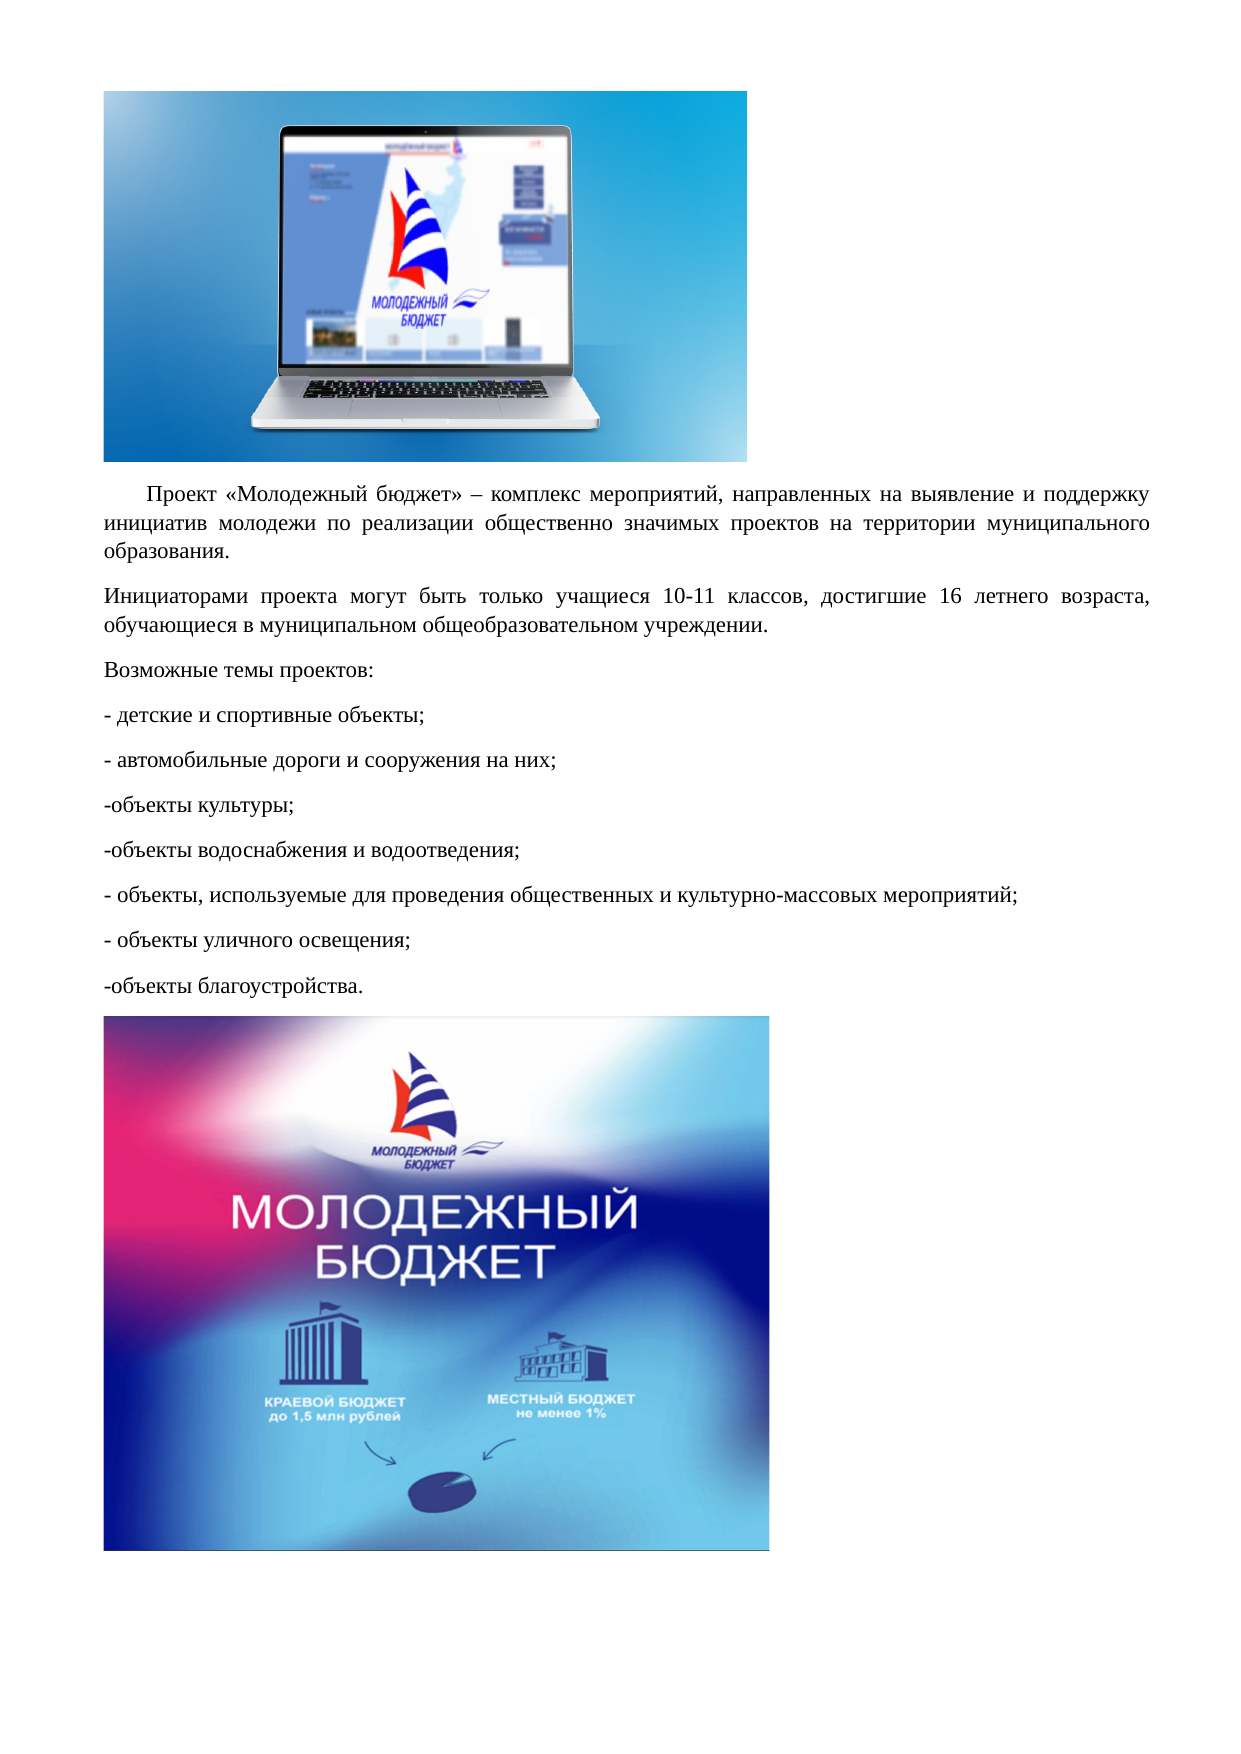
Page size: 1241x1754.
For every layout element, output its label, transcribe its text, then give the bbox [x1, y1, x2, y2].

text -объекты культуры; [103, 791, 1152, 818]
text - автомобильные дороги и сооружения на них; [103, 746, 1152, 772]
text Возможные темы проектов: [103, 656, 1152, 682]
picture [103, 1016, 770, 1551]
text -объекты благоустройства. [103, 972, 1152, 998]
text -объекты водоснабжения и водоотведения; [103, 836, 1152, 863]
text - детские и спортивные объекты; [103, 701, 1152, 727]
text Проект «Молодежный бюджет» – комплекс мероприятий, направленных на выявление и поддержку инициатив молодежи по реализации общественно значимых проектов на территории муниципального образования. [103, 480, 1152, 564]
text - объекты уличного освещения; [103, 927, 1152, 953]
text - объекты, используемые для проведения общественных и культурно-массовых мероприятий; [103, 881, 1152, 908]
text Инициаторами проекта могут быть только учащиеся 10-11 классов, достигшие 16 летнего возраста, обучающиеся в муниципальном общеобразовательном учреждении. [103, 582, 1152, 637]
picture [103, 91, 748, 462]
